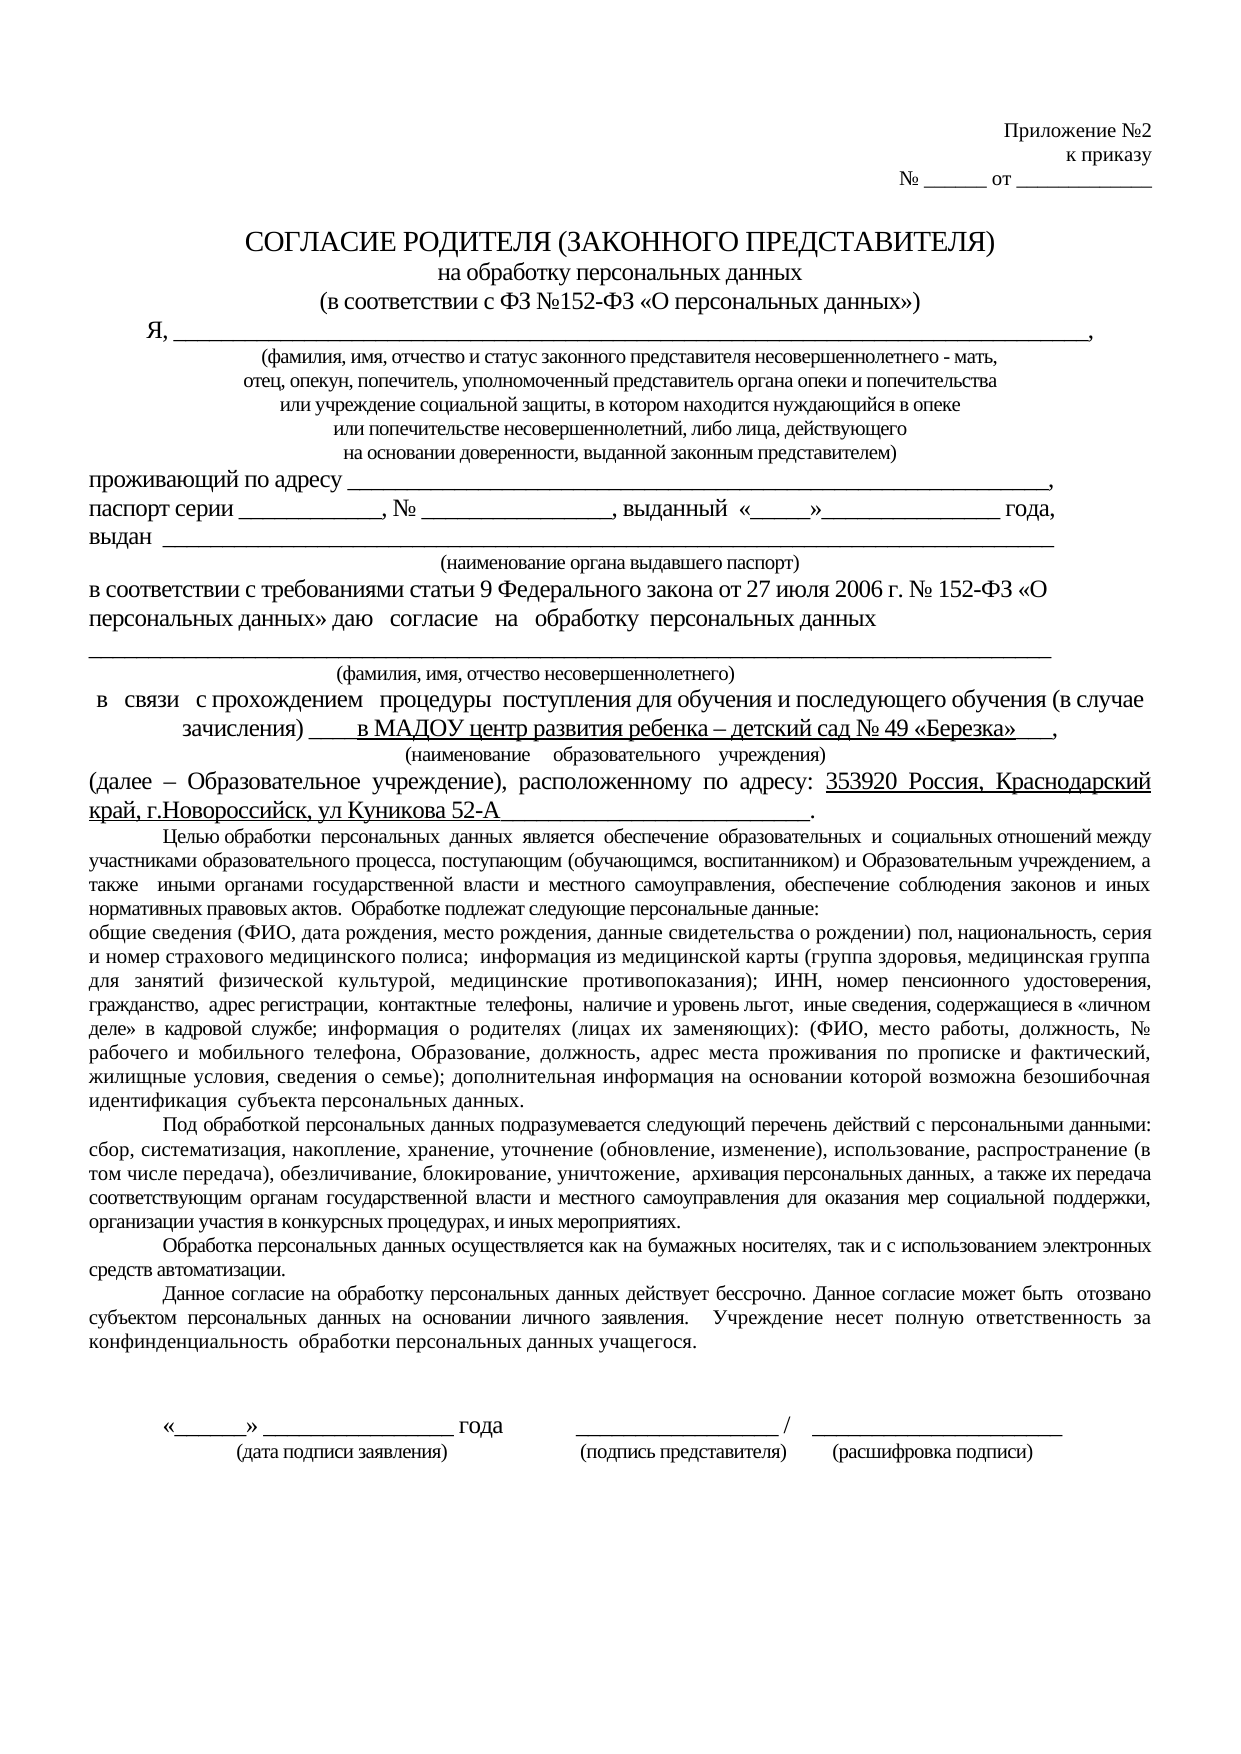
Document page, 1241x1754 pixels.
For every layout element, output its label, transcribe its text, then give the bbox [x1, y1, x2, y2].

text (дата подписи заявления) (подпись представителя) (расшифровка подписи) [89, 1439, 1152, 1463]
text в соответствии с требованиями статьи 9 Федерального закона от 27 июля 2006 г. № 152-ФЗ «О персональных данных» даю согласие на обработку персональных данных _________________________________________________________________________________ [89, 574, 1152, 661]
text (фамилия, имя, отчество несовершеннолетнего) [89, 661, 1152, 684]
text Под обработкой персональных данных подразумевается следующий перечень действий с персональными данными: сбор, систематизация, накопление, хранение, уточнение (обновление, изменение), использование, распространение (в том числе передача), обезличивание, блокирование, уничтожение, архивация персональных данных, а также их передача соответствующим органам государственной власти и местного самоуправления для оказания мер социальной поддержки, организации участия в конкурсных процедурах, и иных мероприятиях. [89, 1112, 1152, 1233]
text (наименование образовательного учреждения) [89, 742, 1152, 766]
text Данное согласие на обработку персональных данных действует бессрочно. Данное согласие может быть отозвано субъектом персональных данных на основании личного заявления. Учреждение несет полную ответственность за конфинденциальность обработки персональных данных учащегося. [89, 1281, 1152, 1353]
text общие сведения (ФИО, дата рождения, место рождения, данные свидетельства о рождении) пол, национальность, серия и номер страхового медицинского полиса; информация из медицинской карты (группа здоровья, медицинская группа для занятий физической культурой, медицинские противопоказания); ИНН, номер пенсионного удостоверения, гражданство, адрес регистрации, контактные телефоны, наличие и уровень льгот, иные сведения, содержащиеся в «личном деле» в кадровой службе; информация о родителях (лицах их заменяющих): (ФИО, место работы, должность, № рабочего и мобильного телефона, Образование, должность, адрес места проживания по прописке и фактический, жилищные условия, сведения о семье); дополнительная информация на основании которой возможна безошибочная идентификация субъекта персональных данных. [89, 920, 1152, 1112]
text Целью обработки персональных данных является обеспечение образовательных и социальных отношений между участниками образовательного процесса, поступающим (обучающимся, воспитанником) и Образовательным учреждением, а также иными органами государственной власти и местного самоуправления, обеспечение соблюдения законов и иных нормативных правовых актов. Обработке подлежат следующие персональные данные: [89, 824, 1152, 920]
text паспорт серии ____________, № ________________, выданный «_____»_______________ года, [89, 493, 1152, 521]
text проживающий по адресу ___________________________________________________________, [89, 464, 1152, 493]
text (в соответствии с ФЗ №152-ФЗ «О персональных данных») [89, 286, 1152, 315]
text (наименование органа выдавшего паспорт) [89, 550, 1152, 574]
text «______» ________________ года _________________ / _____________________ [89, 1411, 1152, 1439]
text на обработку персональных данных [89, 257, 1152, 286]
text СОГЛАСИЕ РОДИТЕЛЯ (ЗАКОННОГО ПРЕДСТАВИТЕЛЯ) [89, 224, 1152, 257]
text в связи c прохождением процедуры поступления для обучения и последующего обучения (в случае зачисления) ____в МАДОУ центр развития ребенка – детский сад № 49 «Березка»___, [89, 684, 1152, 742]
text № ______ от _____________ [89, 166, 1152, 190]
text Обработка персональных данных осуществляется как на бумажных носителях, так и с использованием электронных средств автоматизации. [89, 1233, 1152, 1281]
text (далее – Образовательное учреждение), расположенному по адресу: 353920 Россия, Краснодарский край, г.Новороссийск, ул Куникова 52-А__________________________. [89, 766, 1152, 824]
text к приказу [89, 142, 1152, 166]
text Приложение №2 [89, 118, 1152, 142]
text Я, _____________________________________________________________________________, [89, 315, 1152, 344]
text выдан ___________________________________________________________________________ [89, 521, 1152, 550]
text (фамилия, имя, отчество и статус законного представителя несовершеннолетнего - мать, отец, опекун, попечитель, уполномоченный представитель органа опеки и попечительства или учреждение социальной защиты, в котором находится нуждающийся в опеке или попечительстве несовершеннолетний, либо лица, действующего на основании доверенности, выданной законным представителем) [89, 344, 1152, 464]
